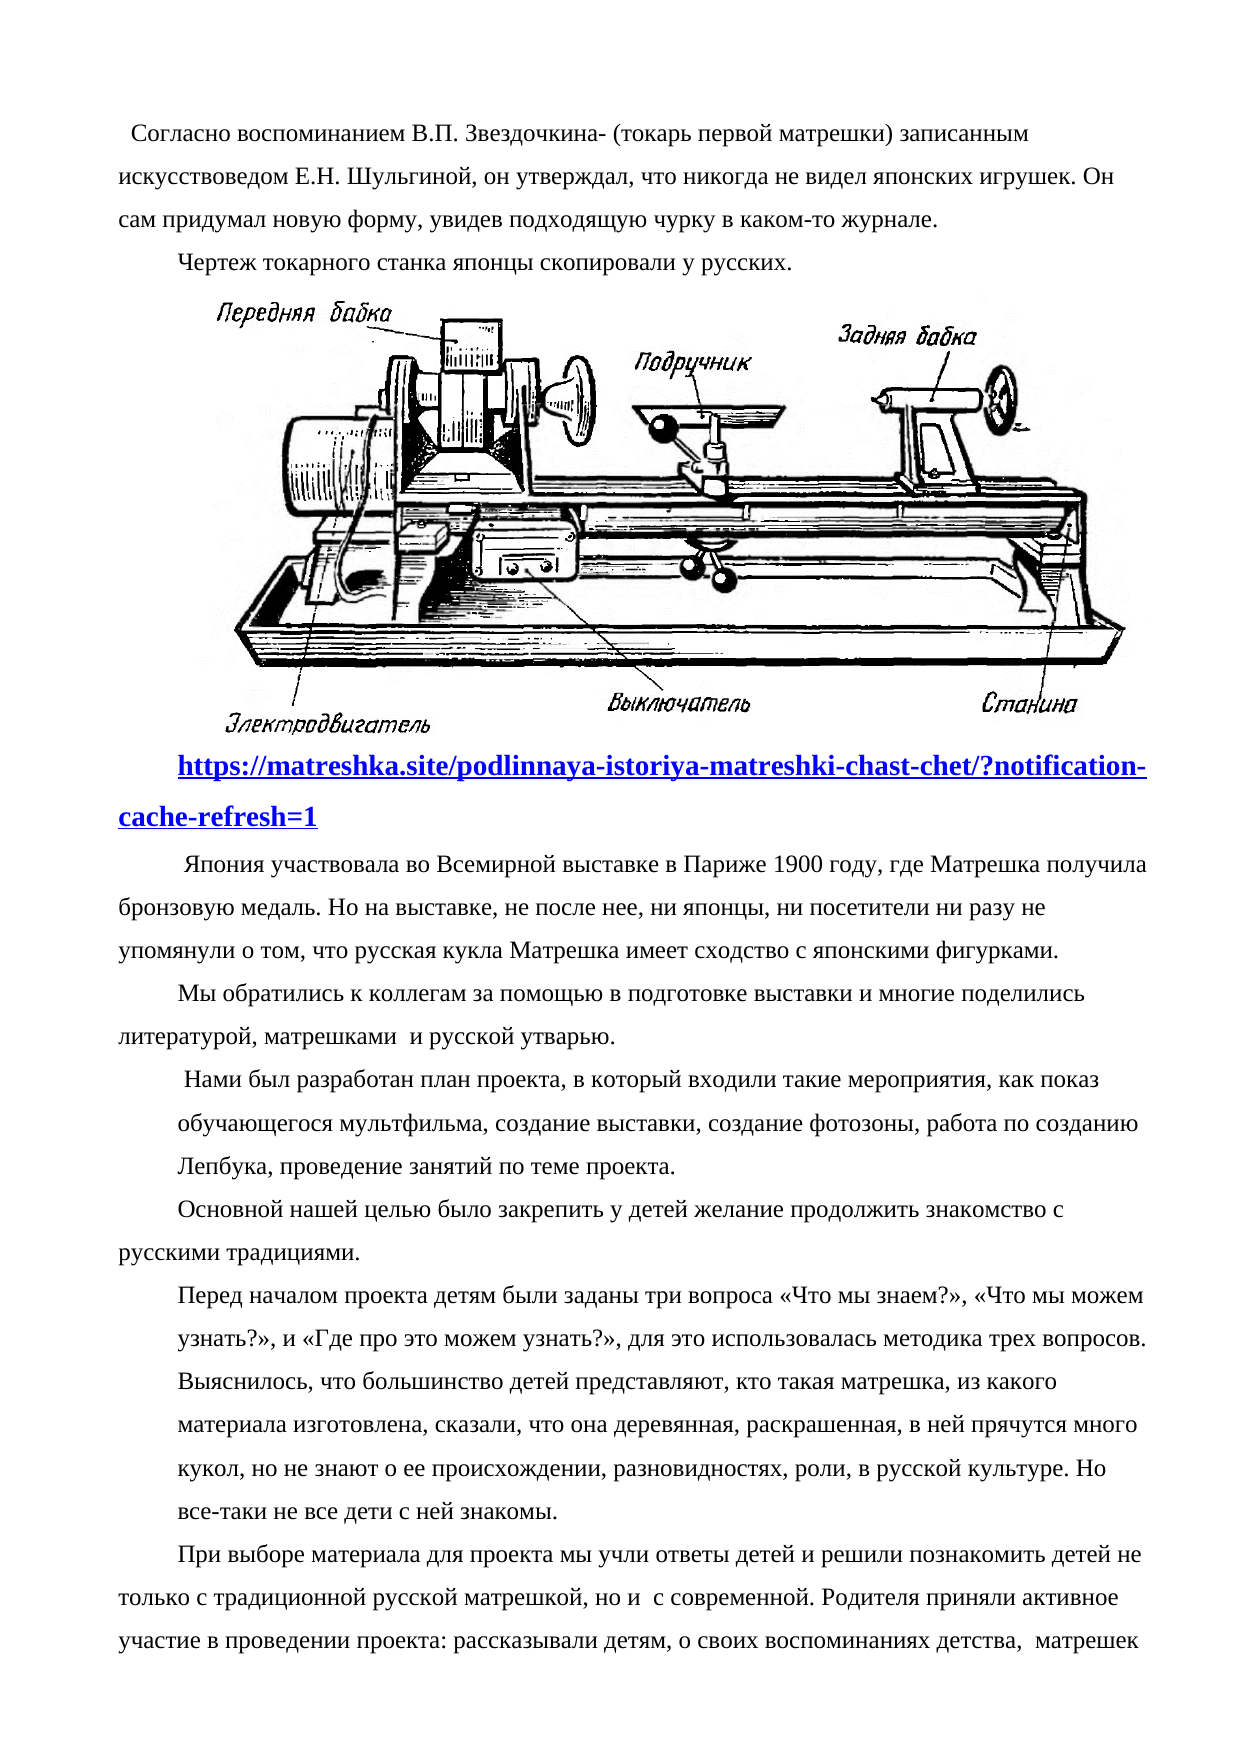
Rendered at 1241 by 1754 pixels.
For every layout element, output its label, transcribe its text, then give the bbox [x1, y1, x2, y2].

text Мы обратились к коллегам за помощью в подготовке выставки и многие поделились литературой, матрешками и русской утварью. [118, 978, 1152, 1050]
text https://matreshka.site/podlinnaya-istoriya-matreshki-chast-chet/?notification-cache-refresh=1 [118, 748, 1152, 832]
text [118, 1539, 1152, 1654]
text Чертеж токарного станка японцы скопировали у русских. [118, 247, 1152, 276]
text Основной нашей целью было закрепить у детей желание продолжить знакомство с русскими традициями. [118, 1194, 1152, 1266]
text Согласно воспоминанием В.П. Звездочкина- (токарь первой матрешки) записанным искусствоведом Е.Н. Шульгиной, он утверждал, что никогда не видел японских игрушек. Он сам придумал новую форму, увидев подходящую чурку в каком-то журнале. [118, 118, 1152, 233]
text Перед началом проекта детям были заданы три вопроса «Что мы знаем?», «Что мы можем узнать?», и «Где про это можем узнать?», для это использовалась методика трех вопросов. Выяснилось, что большинство детей представляют, кто такая матрешка, из какого материала изготовлена, сказали, что она деревянная, раскрашенная, в ней прячутся много кукол, но не знают о ее происхождении, разновидностях, роли, в русской культуре. Но все-таки не все дети с ней знакомы. [177, 1280, 1152, 1524]
text Нами был разработан план проекта, в который входили такие мероприятия, как показ обучающегося мультфильма, создание выставки, создание фотозоны, работа по созданию Лепбука, проведение занятий по теме проекта. [177, 1064, 1152, 1179]
picture [177, 290, 1151, 735]
text Япония участвовала во Всемирной выставке в Париже 1900 году, где Матрешка получила бронзовую медаль. Но на выставке, не после нее, ни японцы, ни посетители ни разу не упомянули о том, что русская кукла Матрешка имеет сходство с японскими фигурками. [118, 849, 1152, 964]
